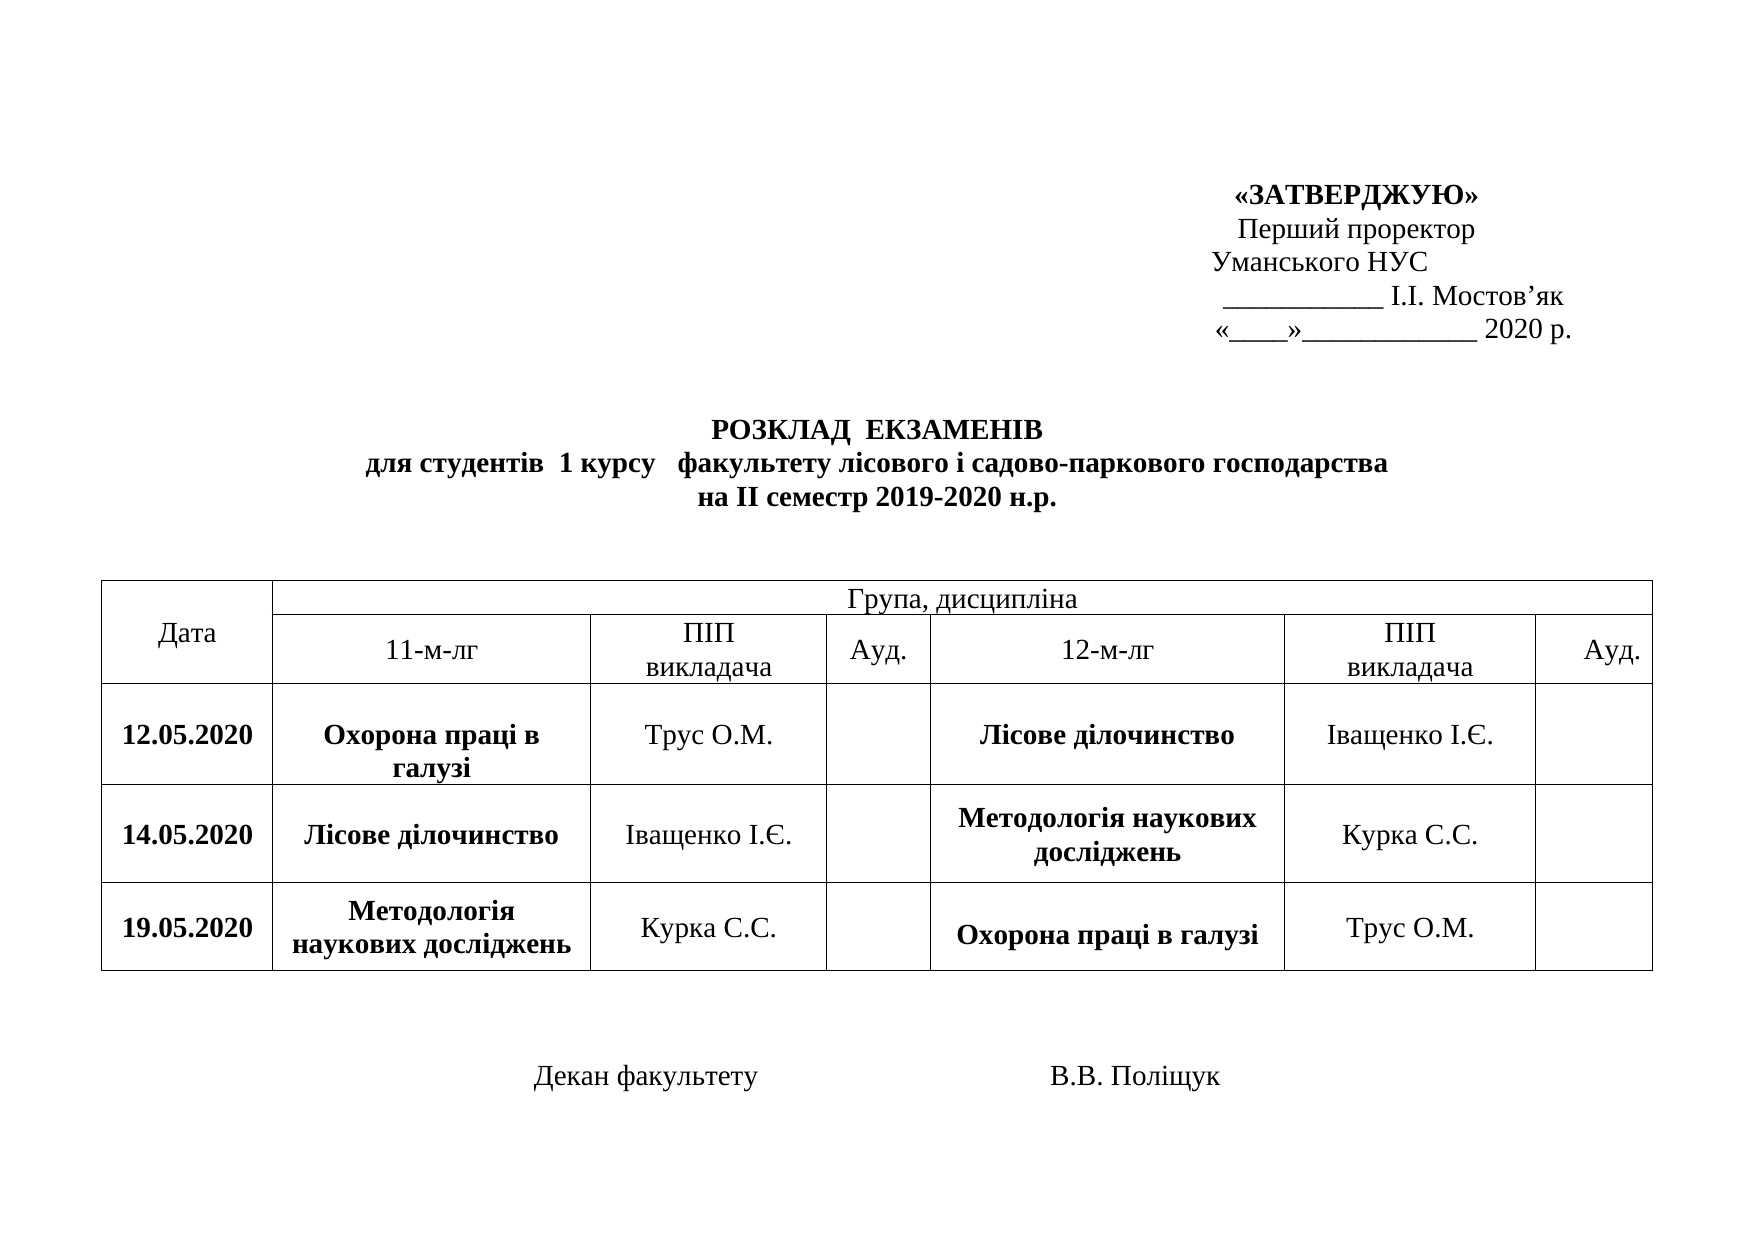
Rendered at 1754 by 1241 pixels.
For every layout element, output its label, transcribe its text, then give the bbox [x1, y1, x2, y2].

table_cell Лісове ділочинство [931, 684, 1284, 784]
text ___________ І.І. Мостов’як [1151, 278, 1636, 311]
table_cell Методологія наукових досліджень [931, 785, 1284, 882]
table_cell Охорона праці в галузі [273, 684, 590, 784]
table_header Група, дисципліна [273, 581, 1652, 614]
table_cell Лісове ділочинство [273, 785, 590, 882]
table_cell Трус О.М. [1285, 883, 1535, 970]
table_cell [827, 883, 930, 970]
table_cell 11-м-лг [273, 615, 590, 682]
title на ІІ семестр 2019-2020 н.р. [118, 479, 1636, 513]
table_cell Трус О.М. [591, 684, 826, 784]
table_cell Методологія наукових досліджень [273, 883, 590, 970]
text «____»____________ 2020 р. [1077, 311, 1636, 345]
table_cell 14.05.2020 [102, 785, 272, 882]
text Перший проректор [1003, 211, 1636, 244]
table_cell [1536, 883, 1652, 970]
table_cell Іващенко І.Є. [591, 785, 826, 882]
table_header Дата [102, 581, 272, 682]
table_cell 19.05.2020 [102, 883, 272, 970]
table_cell Курка С.С. [591, 883, 826, 970]
table_cell Іващенко І.Є. [1285, 684, 1535, 784]
table_cell Ауд. [827, 615, 930, 682]
table_cell ПІП викладача [591, 615, 826, 682]
table_cell [827, 785, 930, 882]
table_cell [827, 684, 930, 784]
title РОЗКЛАД екзаменів [118, 412, 1636, 446]
table_cell Курка С.С. [1285, 785, 1535, 882]
title для студентів 1 курсу факультету лісового і садово-паркового господарства [118, 446, 1636, 479]
text Уманського НУС [1003, 244, 1636, 278]
text «ЗАТВЕРДЖУЮ» [1003, 177, 1636, 211]
subtitle Декан факультету В.В. Поліщук [118, 1058, 1636, 1091]
table_cell Ауд. [1536, 615, 1652, 682]
table_cell [1536, 684, 1652, 784]
table_cell [1536, 785, 1652, 882]
table_cell Охорона праці в галузі [931, 883, 1284, 970]
table_cell 12.05.2020 [102, 684, 272, 784]
table_cell 12-м-лг [931, 615, 1284, 682]
table_cell ПІП викладача [1285, 615, 1535, 682]
